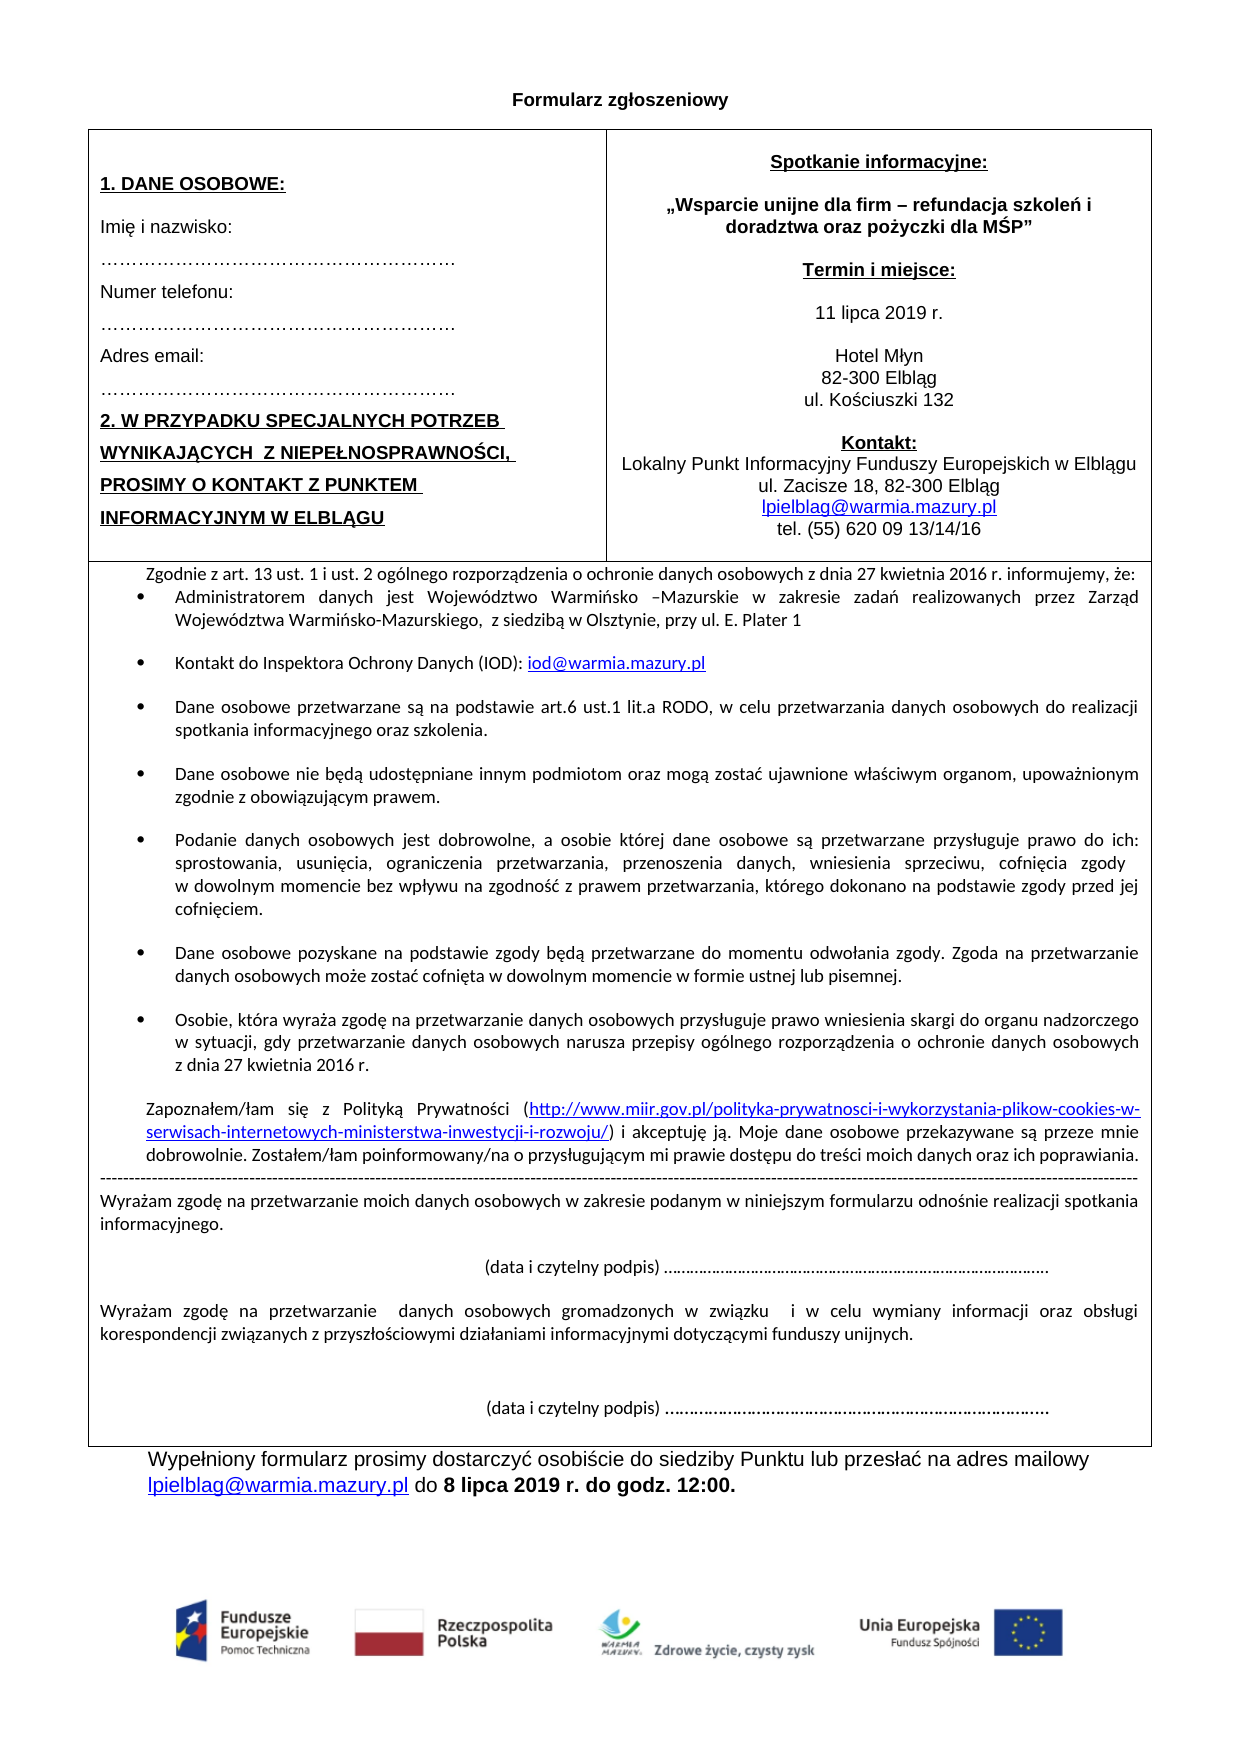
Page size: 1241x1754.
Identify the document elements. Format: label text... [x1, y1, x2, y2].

table_header 1. DANE OSOBOWE: Imię i nazwisko: ………………………………………………… Numer telefonu: ………………………………………………… Adres email: ………………………………………………… 2. W PRZYPADKU SPECJALNYCH POTRZEB WYNIKAJĄCYCH Z NIEPEŁNOSPRAWNOŚCI, PROSIMY O KONTAKT Z PUNKTEM INFORMACYJNYM W ELBLĄGU [89, 130, 606, 561]
text Wypełniony formularz prosimy dostarczyć osobiście do siedziby Punktu lub przesłać na adres mailowy lpielblag@warmia.mazury.pl do 8 lipca 2019 r. do godz. 12:00. [148, 1447, 1092, 1497]
text Formularz zgłoszeniowy [148, 89, 1092, 110]
table_header Spotkanie informacyjne: „Wsparcie unijne dla firm – refundacja szkoleń i doradztwa oraz pożyczki dla MŚP” Termin i miejsce: 11 lipca 2019 r. Hotel Młyn 82-300 Elbląg ul. Kościuszki 132 Kontakt: Lokalny Punkt Informacyjny Funduszy Europejskich w Elblągu ul. Zacisze 18, 82-300 Elbląg lpielblag@warmia.mazury.pl tel. (55) 620 09 13/14/16 [607, 130, 1151, 561]
table_cell Zgodnie z art. 13 ust. 1 i ust. 2 ogólnego rozporządzenia o ochronie danych osobowych z dnia 27 kwietnia 2016 r. informujemy, że: Administratorem danych jest Województwo Warmińsko –Mazurskie w zakresie zadań realizowanych przez Zarząd Województwa Warmińsko-Mazurskiego, z siedzibą w Olsztynie, przy ul. E. Plater 1 Kontakt do Inspektora Ochrony Danych (IOD): iod@warmia.mazury.pl Dane osobowe przetwarzane są na podstawie art.6 ust.1 lit.a RODO, w celu przetwarzania danych osobowych do realizacji spotkania informacyjnego oraz szkolenia. Dane osobowe nie będą udostępniane innym podmiotom oraz mogą zostać ujawnione właściwym organom, upoważnionym zgodnie z obowiązującym prawem. Podanie danych osobowych jest dobrowolne, a osobie której dane osobowe są przetwarzane przysługuje prawo do ich: sprostowania, usunięcia, ograniczenia przetwarzania, przenoszenia danych, wniesienia sprzeciwu, cofnięcia zgody w dowolnym momencie bez wpływu na zgodność z prawem przetwarzania, którego dokonano na podstawie zgody przed jej cofnięciem. Dane osobowe pozyskane na podstawie zgody będą przetwarzane do momentu odwołania zgody. Zgoda na przetwarzanie danych osobowych może zostać cofnięta w dowolnym momencie w formie ustnej lub pisemnej. Osobie, która wyraża zgodę na przetwarzanie danych osobowych przysługuje prawo wniesienia skargi do organu nadzorczego w sytuacji, gdy przetwarzanie danych osobowych narusza przepisy ogólnego rozporządzenia o ochronie danych osobowych z dnia 27 kwietnia 2016 r. Zapoznałem/łam się z Polityką Prywatności (http://www.miir.gov.pl/polityka-prywatnosci-i-wykorzystania-plikow-cookies-w-serwisach-internetowych-ministerstwa-inwestycji-i-rozwoju/) i akceptuję ją. Moje dane osobowe przekazywane są przeze mnie dobrowolnie. Zostałem/łam poinformowany/na o przysługującym mi prawie dostępu do treści moich danych oraz ich poprawiania. ------------------------------------------------------------------------------------------------------------------------------------------------------------------------------------- Wyrażam zgodę na przetwarzanie moich danych osobowych w zakresie podanym w niniejszym formularzu odnośnie realizacji spotkania informacyjnego. (data i czytelny podpis) …………………………………………………………………………….. Wyrażam zgodę na przetwarzanie danych osobowych gromadzonych w związku i w celu wymiany informacji oraz obsługi korespondencji związanych z przyszłościowymi działaniami informacyjnymi dotyczącymi funduszy unijnych. (data i czytelny podpis) …………………………………………………………………….. [89, 562, 1151, 1446]
picture [147, 1581, 1093, 1681]
